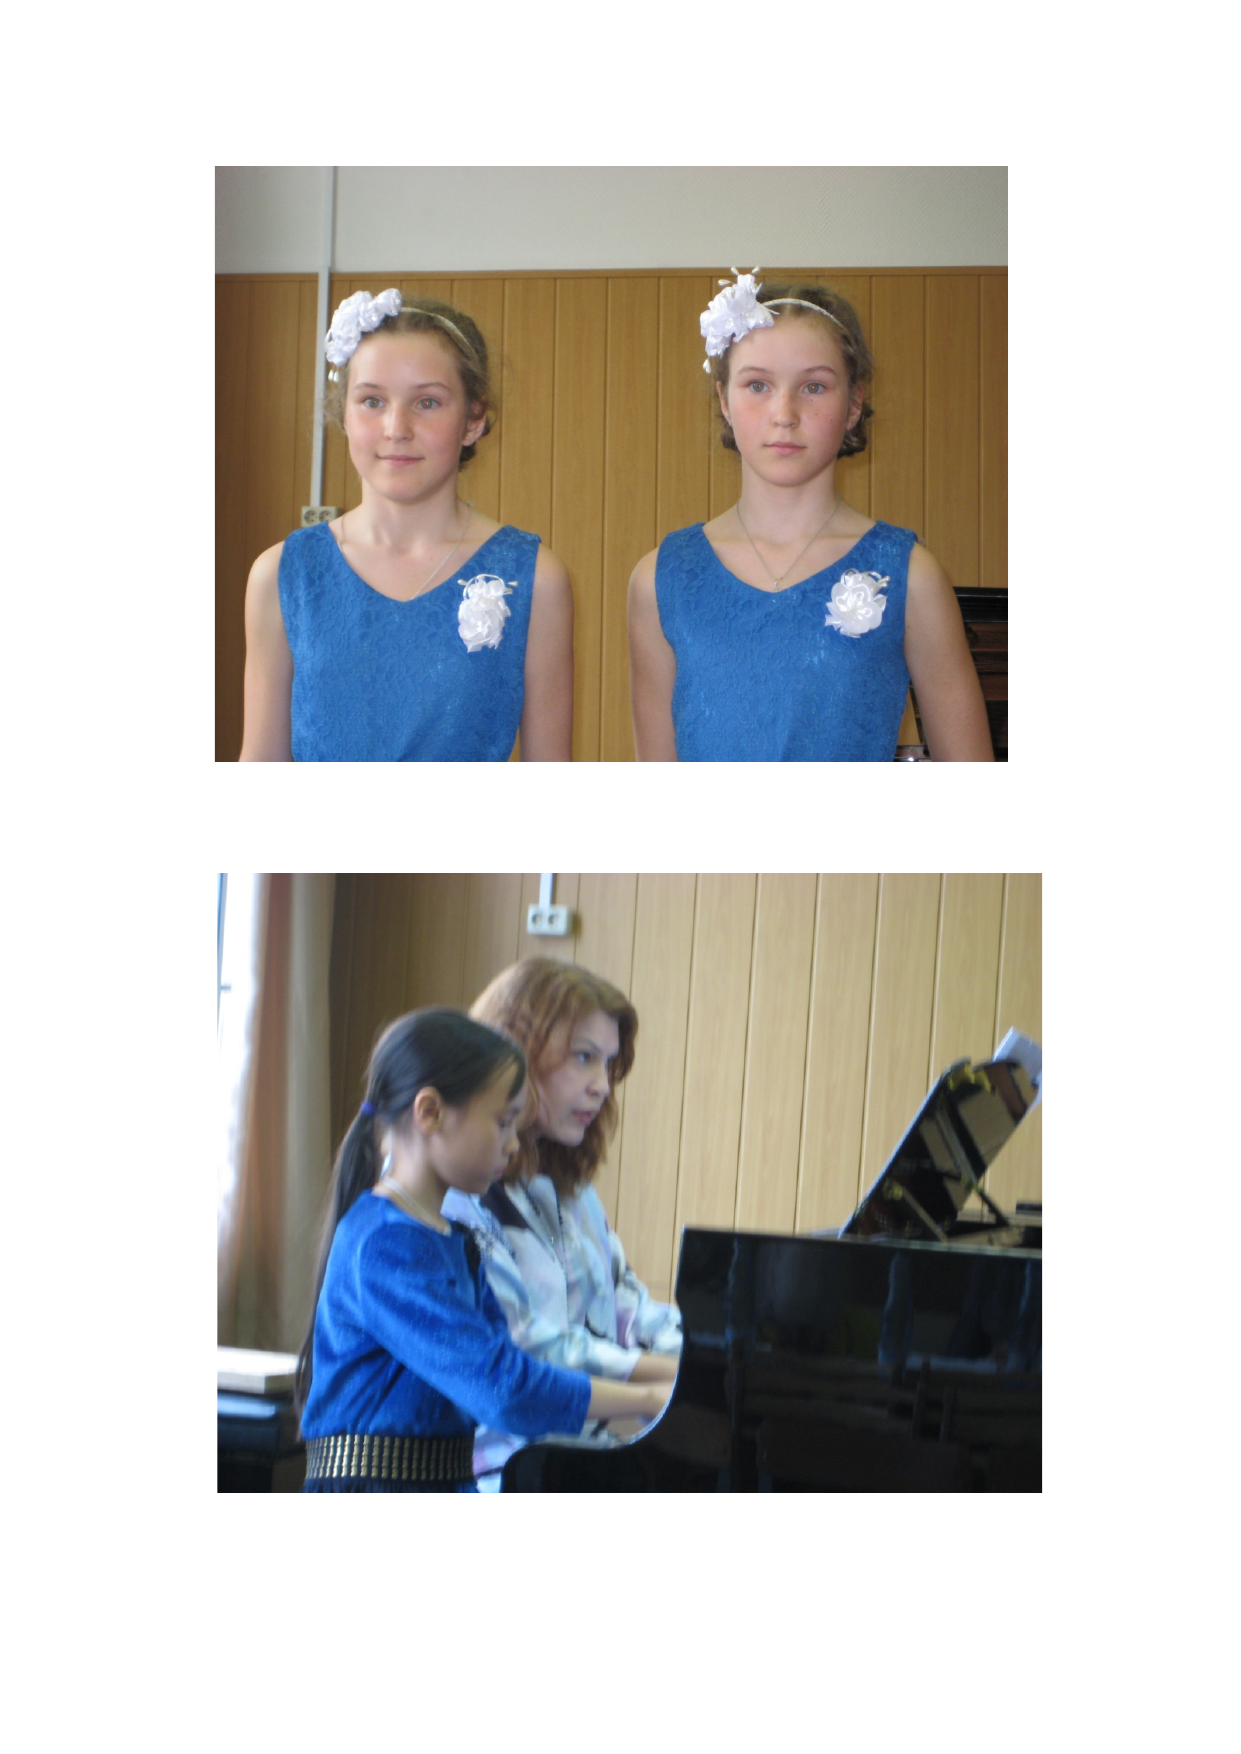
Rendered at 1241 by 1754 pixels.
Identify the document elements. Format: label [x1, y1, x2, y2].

picture [217, 873, 1043, 1493]
picture [214, 166, 1008, 762]
